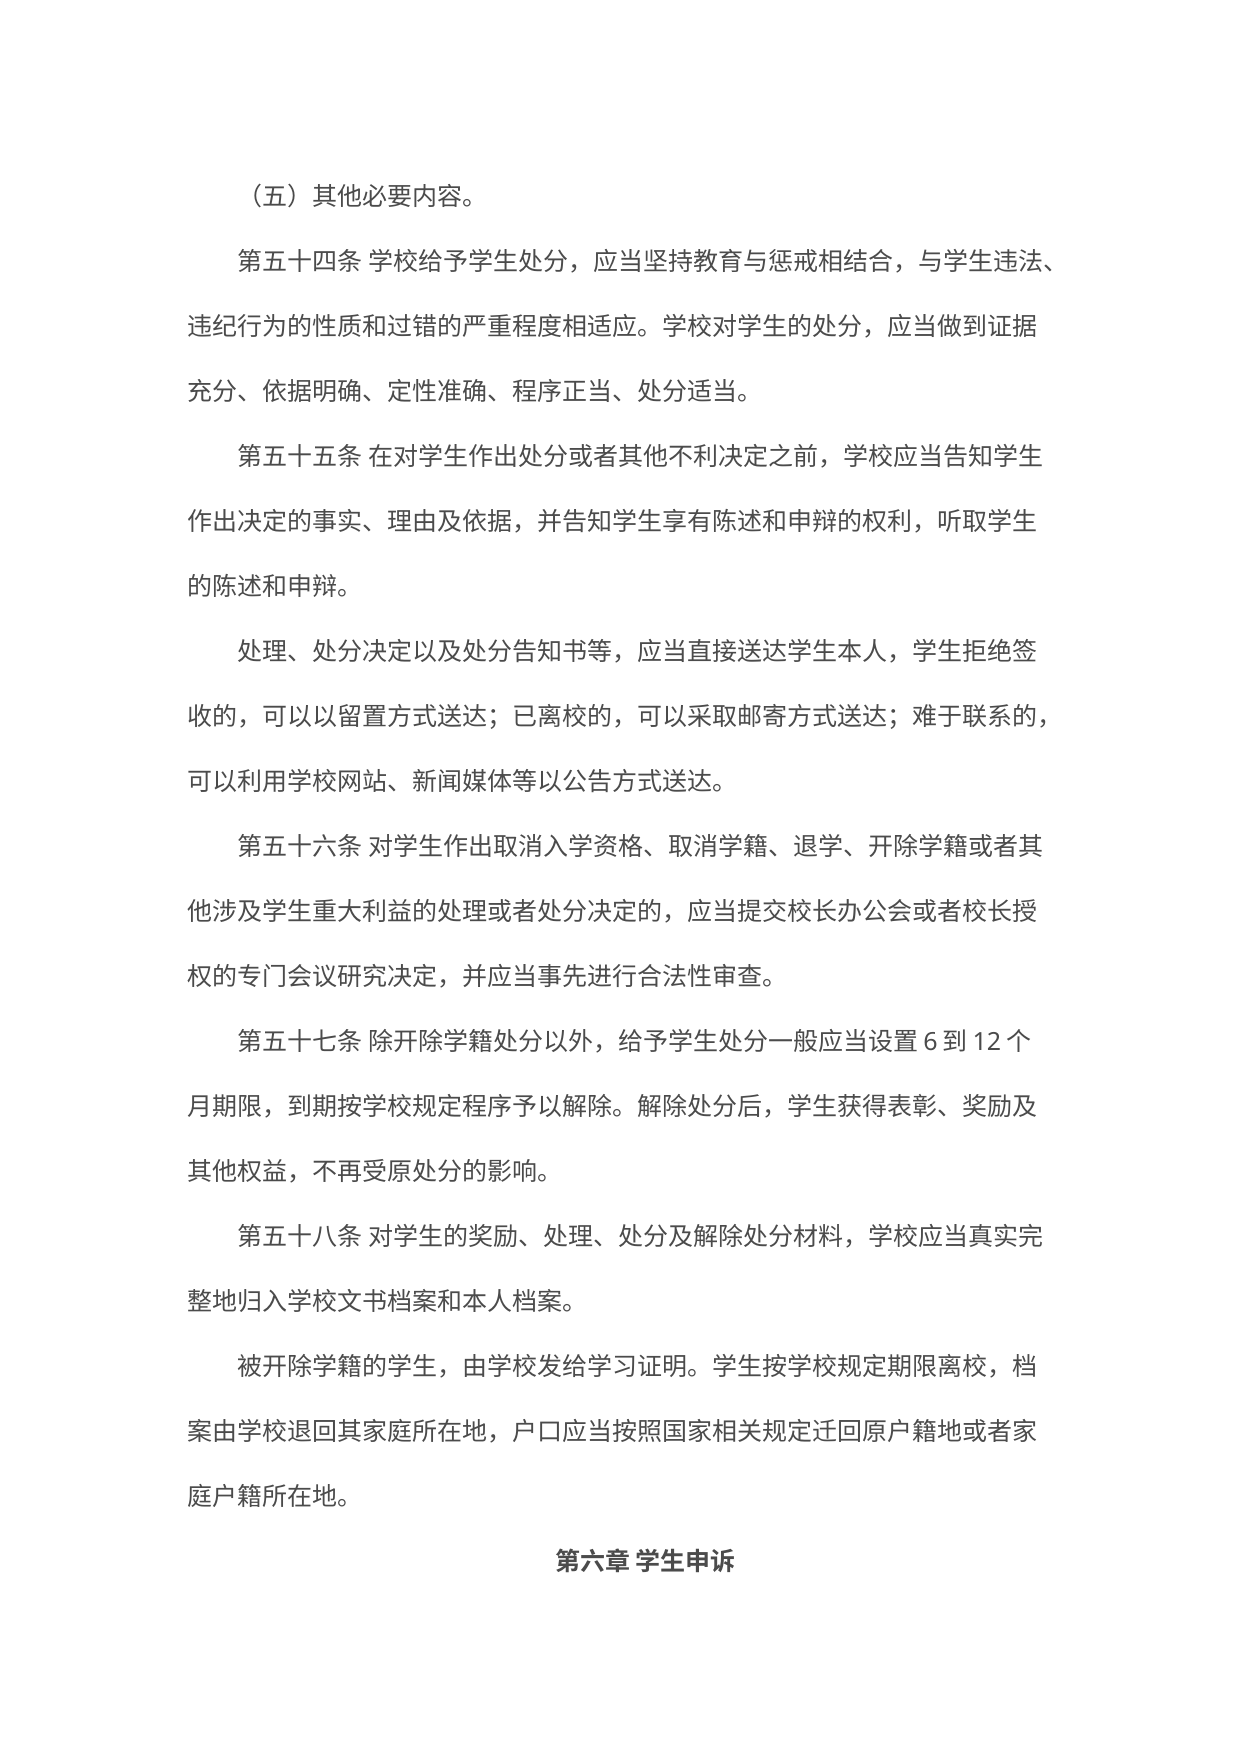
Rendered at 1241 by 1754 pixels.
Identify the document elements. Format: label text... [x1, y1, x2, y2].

text 第五十八条 对学生的奖励、处理、处分及解除处分材料，学校应当真实完整地归入学校文书档案和本人档案。 [187, 1202, 1053, 1332]
text 被开除学籍的学生，由学校发给学习证明。学生按学校规定期限离校，档案由学校退回其家庭所在地，户口应当按照国家相关规定迁回原户籍地或者家庭户籍所在地。 [187, 1332, 1053, 1527]
text 第五十四条 学校给予学生处分，应当坚持教育与惩戒相结合，与学生违法、违纪行为的性质和过错的严重程度相适应。学校对学生的处分，应当做到证据充分、依据明确、定性准确、程序正当、处分适当。 [187, 227, 1053, 422]
text 第五十五条 在对学生作出处分或者其他不利决定之前，学校应当告知学生作出决定的事实、理由及依据，并告知学生享有陈述和申辩的权利，听取学生的陈述和申辩。 [187, 422, 1053, 617]
text 处理、处分决定以及处分告知书等，应当直接送达学生本人，学生拒绝签收的，可以以留置方式送达；已离校的，可以采取邮寄方式送达；难于联系的，可以利用学校网站、新闻媒体等以公告方式送达。 [187, 617, 1053, 812]
text 第五十六条 对学生作出取消入学资格、取消学籍、退学、开除学籍或者其他涉及学生重大利益的处理或者处分决定的，应当提交校长办公会或者校长授权的专门会议研究决定，并应当事先进行合法性审查。 [187, 812, 1053, 1007]
text 第六章 学生申诉 [187, 1527, 1053, 1592]
text 第五十七条 除开除学籍处分以外，给予学生处分一般应当设置6到12个月期限，到期按学校规定程序予以解除。解除处分后，学生获得表彰、奖励及其他权益，不再受原处分的影响。 [187, 1007, 1053, 1202]
text （五）其他必要内容。 [187, 162, 1053, 227]
